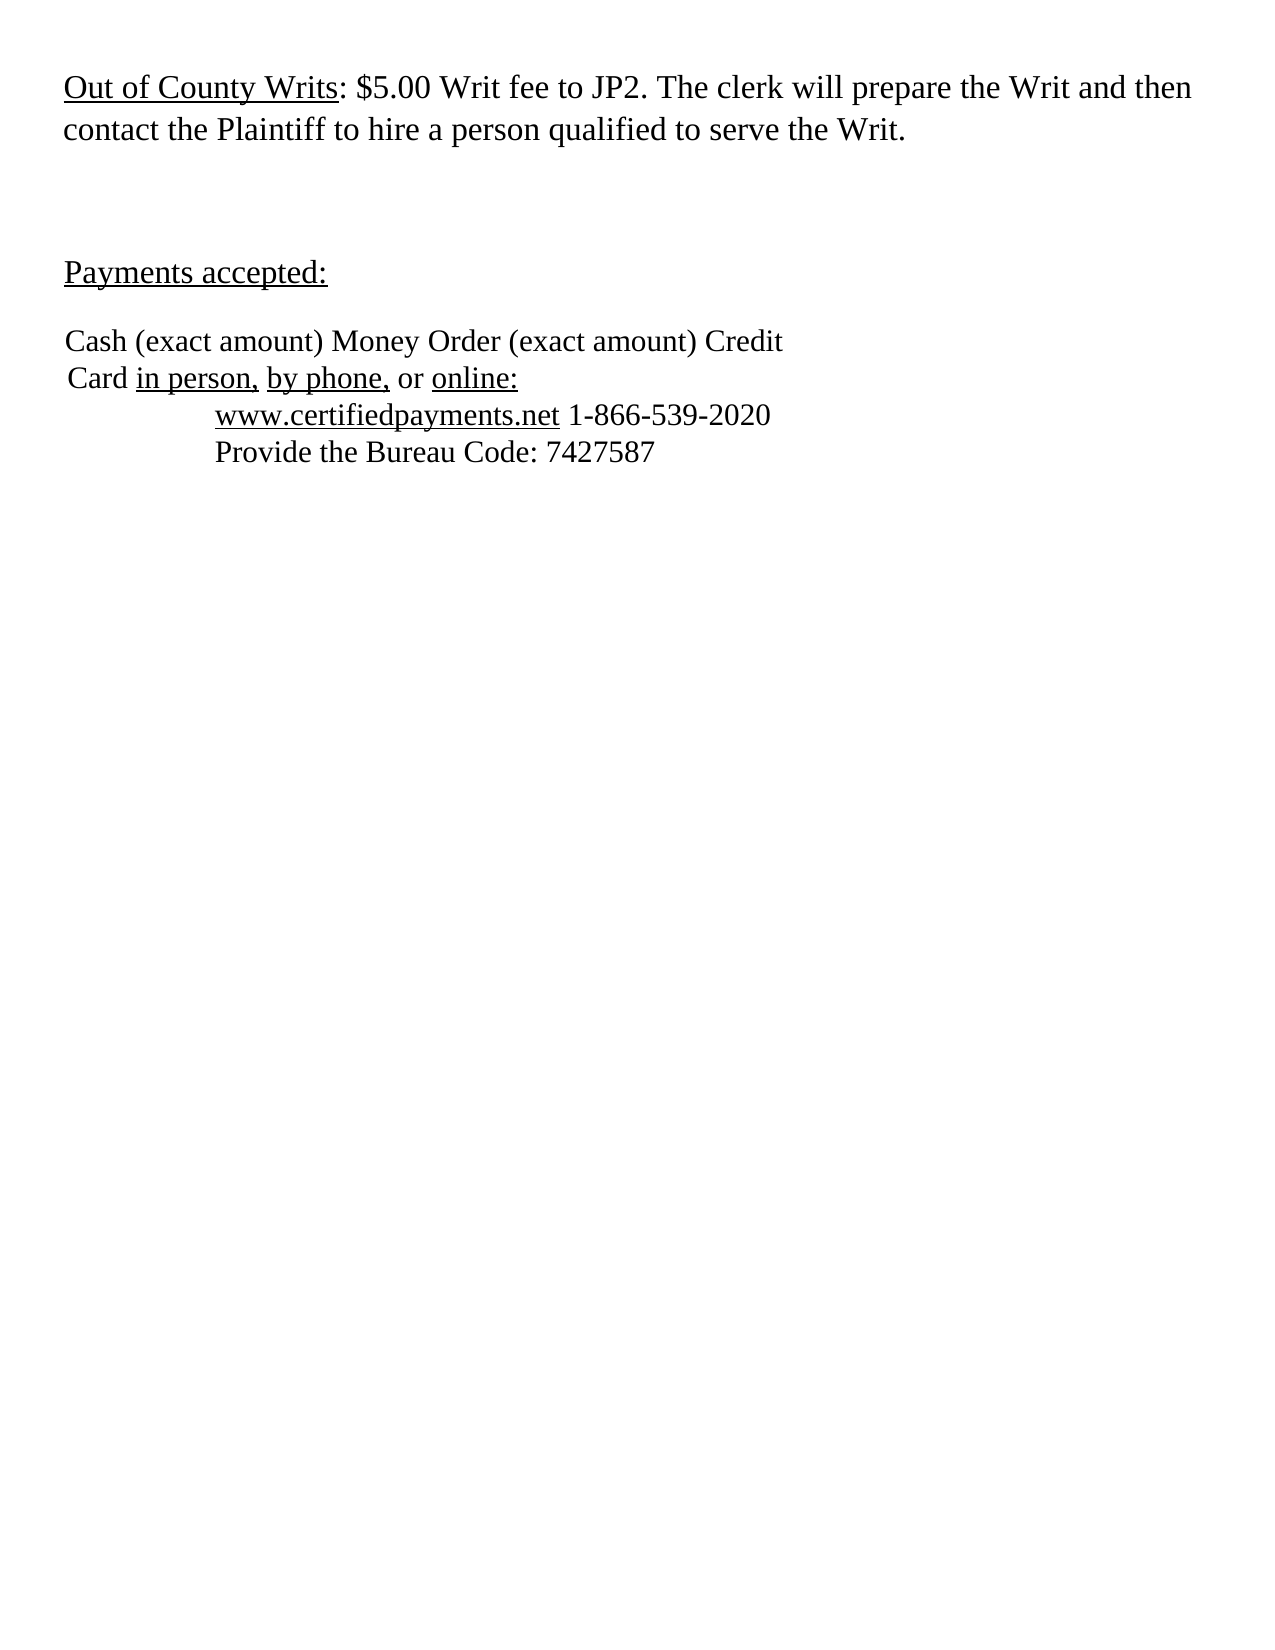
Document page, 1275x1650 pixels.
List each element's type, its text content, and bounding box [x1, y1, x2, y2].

text www.certifiedpayments.net 1-866-539-2020 [214, 396, 899, 432]
text Provide the Bureau Code: 7427587 [214, 434, 899, 470]
text Cash (exact amount) Money Order (exact amount) Credit Card in person, by phone, or online: [64, 322, 783, 395]
text Out of County Writs: $5.00 Writ fee to JP2. The clerk will prepare the Writ and then contact the Plaintiff to hire a person qualified to serve the Writ. [63, 68, 1194, 147]
text Payments accepted: [64, 252, 1194, 290]
